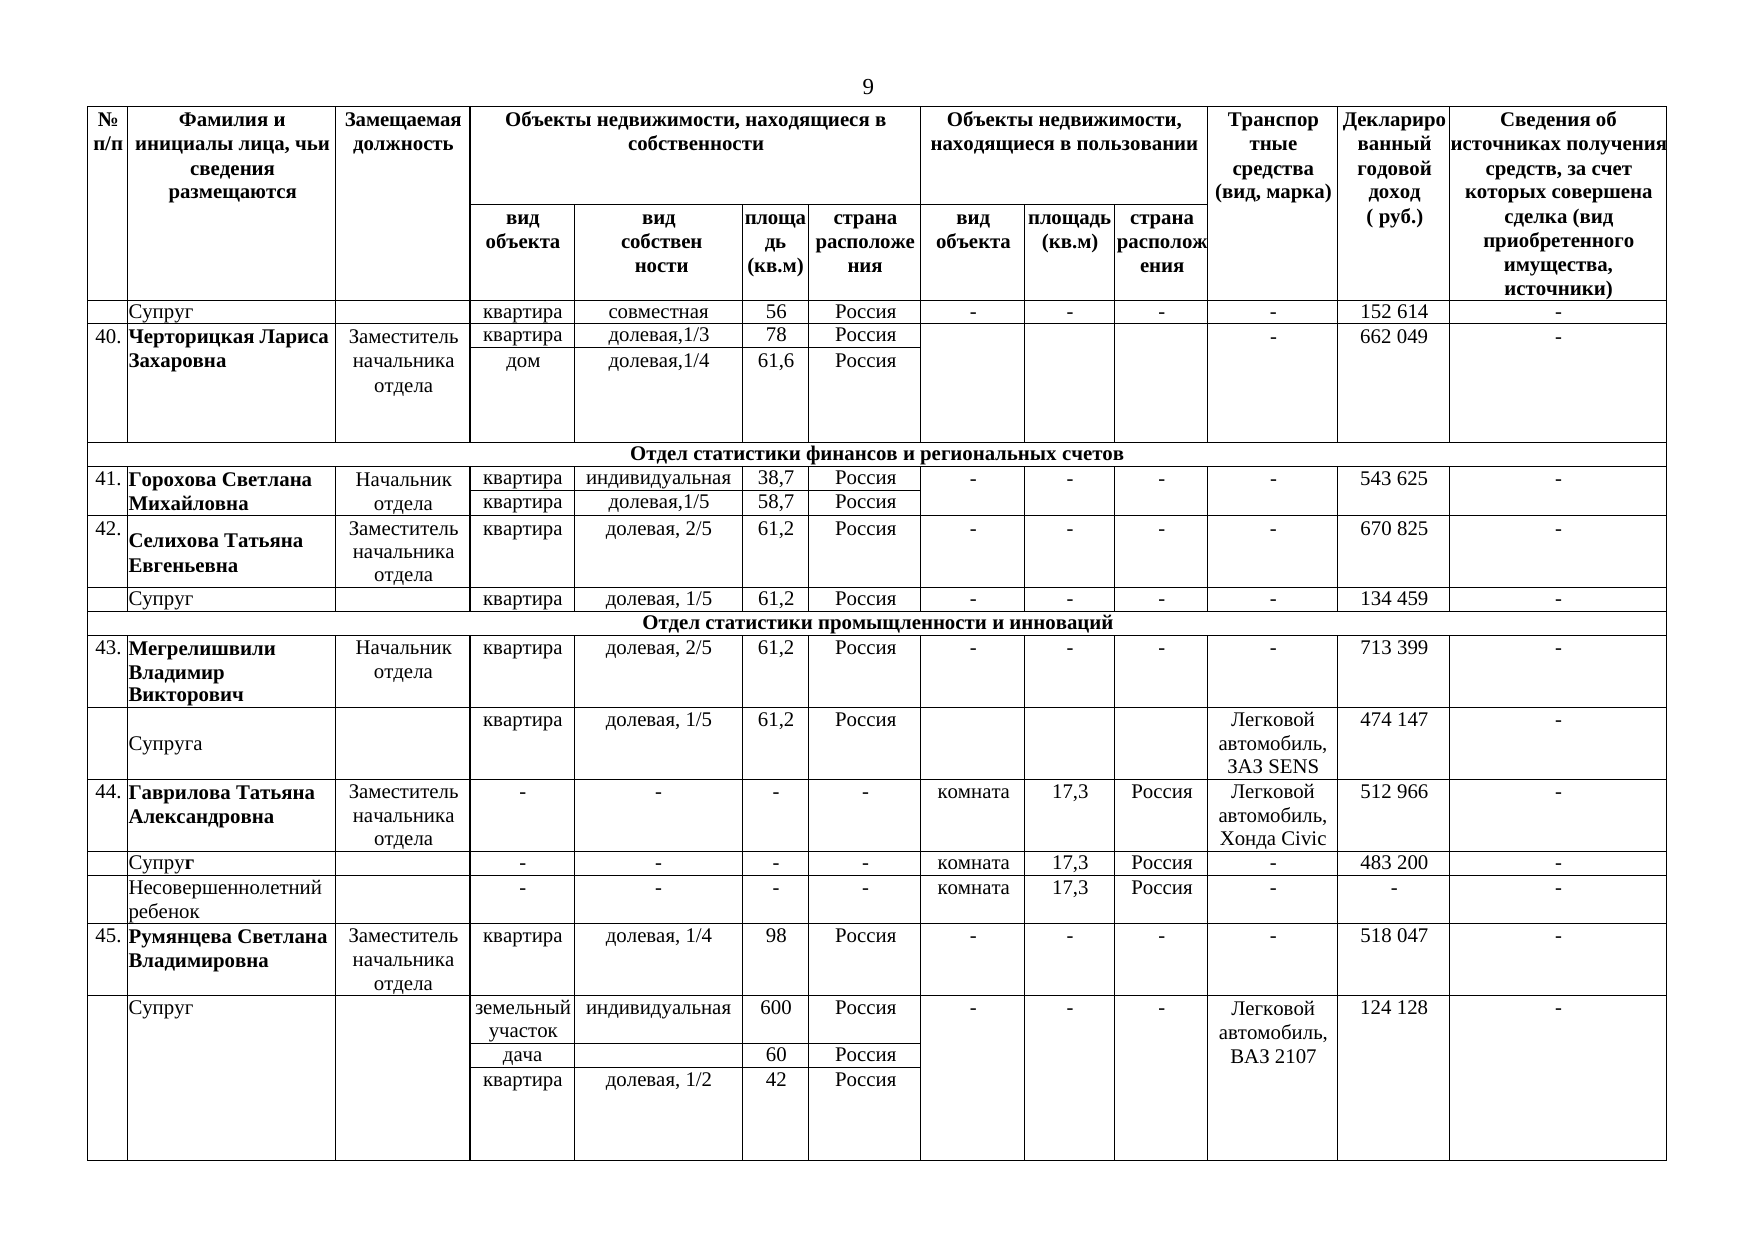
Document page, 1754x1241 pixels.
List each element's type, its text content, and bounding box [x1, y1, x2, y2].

table_cell - [1450, 516, 1666, 587]
table_cell Россия [809, 1068, 920, 1160]
table_cell - [471, 780, 574, 851]
table_cell 43. [88, 636, 127, 707]
table_cell Россия [809, 1044, 920, 1067]
table_cell [88, 301, 127, 323]
table_cell Супруг [128, 301, 335, 323]
table_cell 58,7 [743, 491, 808, 515]
table_cell - [1208, 588, 1337, 611]
table_cell - [1025, 636, 1114, 707]
table_cell [1115, 324, 1207, 442]
table_cell дом [471, 348, 574, 442]
table_cell - [743, 780, 808, 851]
table_cell 134 459 [1338, 588, 1449, 611]
table_cell Горохова Светлана Михайловна [128, 467, 335, 515]
table_cell комната [921, 780, 1024, 851]
table_cell [336, 852, 469, 874]
table_cell 543 625 [1338, 467, 1449, 515]
table_cell квартира [471, 324, 574, 347]
table_cell - [1338, 876, 1449, 923]
table_cell земельный участок [471, 996, 574, 1043]
table_cell страна располож ения [1115, 205, 1207, 300]
table_cell Легковой автомобиль, ВАЗ 2107 [1208, 996, 1337, 1160]
table_cell - [1025, 924, 1114, 995]
table_cell Россия [809, 636, 920, 707]
table_cell - [1025, 588, 1114, 611]
table_cell Россия [809, 467, 920, 490]
table_cell квартира [471, 1068, 574, 1160]
table_cell 483 200 [1338, 852, 1449, 874]
table_cell 17,3 [1025, 780, 1114, 851]
table_cell 45. [88, 924, 127, 995]
table_cell Отдел статистики промыщленности и инноваций [88, 612, 1666, 635]
table_cell 518 047 [1338, 924, 1449, 995]
table_cell квартира [471, 516, 574, 587]
table_cell - [1115, 588, 1207, 611]
table_cell 61,2 [743, 516, 808, 587]
table_cell - [809, 852, 920, 874]
table_cell [921, 708, 1024, 779]
table_cell - [921, 467, 1024, 515]
table_cell [88, 876, 127, 923]
table_cell 98 [743, 924, 808, 995]
table_cell Россия [1115, 852, 1207, 874]
table_cell Селихова Татьяна Евгеньевна [128, 516, 335, 587]
table_cell Россия [809, 708, 920, 779]
table_cell - [1208, 324, 1337, 442]
table_cell [88, 996, 127, 1160]
table_cell 124 128 [1338, 996, 1449, 1160]
table_header Сведения об источниках получения средств, за счет которых совершена сделка (вид приобретенного имущества, источники) [1450, 107, 1666, 300]
table_cell квартира [471, 924, 574, 995]
table_cell - [1450, 924, 1666, 995]
table_cell 512 966 [1338, 780, 1449, 851]
table_cell 662 049 [1338, 324, 1449, 442]
table_cell - [471, 876, 574, 923]
table_cell [336, 588, 469, 611]
table_cell 61,6 [743, 348, 808, 442]
table_cell - [1450, 876, 1666, 923]
table_cell 670 825 [1338, 516, 1449, 587]
table_cell - [1115, 301, 1207, 323]
table_header Объекты недвижимости, находящиеся в собственности [471, 107, 920, 204]
table_cell - [1208, 876, 1337, 923]
table_cell долевая, 2/5 [575, 636, 742, 707]
table_cell - [1450, 996, 1666, 1160]
table_cell - [809, 876, 920, 923]
table_cell Россия [809, 491, 920, 515]
table_cell Легковой автомобиль, ЗАЗ SENS [1208, 708, 1337, 779]
table_cell Начальник отдела [336, 636, 469, 707]
table_cell Россия [809, 516, 920, 587]
table_cell 60 [743, 1044, 808, 1067]
table_cell Заместитель начальника отдела [336, 780, 469, 851]
table_cell - [809, 780, 920, 851]
table_cell - [471, 852, 574, 874]
table_cell Супруг [128, 588, 335, 611]
table_cell - [1115, 924, 1207, 995]
table_cell - [921, 996, 1024, 1160]
table_cell [336, 708, 469, 779]
table_cell [88, 588, 127, 611]
table_cell - [1025, 516, 1114, 587]
table_header Замещаемая должность [336, 107, 469, 300]
table_cell Супруг [128, 852, 335, 874]
table_cell долевая,1/5 [575, 491, 742, 515]
table_cell - [575, 780, 742, 851]
table_cell [88, 708, 127, 779]
table_cell Несовершеннолетний ребенок [128, 876, 335, 923]
table_cell - [921, 588, 1024, 611]
table_cell 152 614 [1338, 301, 1449, 323]
table_header Транспор тные средства (вид, марка) [1208, 107, 1337, 300]
table_cell Заместитель начальника отдела [336, 924, 469, 995]
table_cell - [921, 924, 1024, 995]
table_cell долевая,1/4 [575, 348, 742, 442]
table_cell 17,3 [1025, 852, 1114, 874]
table_cell 61,2 [743, 636, 808, 707]
table_cell 44. [88, 780, 127, 851]
table_cell - [1025, 467, 1114, 515]
table_header Деклариро ванный годовой доход ( руб.) [1338, 107, 1449, 300]
table_cell - [575, 852, 742, 874]
table_cell - [921, 636, 1024, 707]
table_cell квартира [471, 467, 574, 490]
table_cell долевая, 1/4 [575, 924, 742, 995]
table_cell Заместитель начальника отдела [336, 516, 469, 587]
table_cell площа дь (кв.м) [743, 205, 808, 300]
table_header № п/п [88, 107, 127, 300]
table_cell - [1450, 588, 1666, 611]
table_cell долевая, 1/2 [575, 1068, 742, 1160]
table_cell квартира [471, 301, 574, 323]
table_cell 56 [743, 301, 808, 323]
table_cell комната [921, 852, 1024, 874]
table_cell - [1208, 516, 1337, 587]
table_cell - [921, 516, 1024, 587]
table_cell Супруга [128, 708, 335, 779]
table_cell Отдел статистики финансов и региональных счетов [88, 443, 1666, 466]
table_cell - [1115, 467, 1207, 515]
table_cell Начальник отдела [336, 467, 469, 515]
table_cell страна расположе ния [809, 205, 920, 300]
table_cell - [1450, 324, 1666, 442]
table_cell 600 [743, 996, 808, 1043]
table_cell 474 147 [1338, 708, 1449, 779]
table_cell вид объекта [921, 205, 1024, 300]
table_cell - [1025, 301, 1114, 323]
table_cell дача [471, 1044, 574, 1067]
table_cell Россия [809, 301, 920, 323]
table_cell [336, 301, 469, 323]
table_cell - [1208, 852, 1337, 874]
table_cell Россия [1115, 876, 1207, 923]
table_cell - [1450, 636, 1666, 707]
table_cell долевая, 1/5 [575, 708, 742, 779]
table_cell Россия [809, 996, 920, 1043]
table_cell - [1208, 636, 1337, 707]
table_cell 40. [88, 324, 127, 442]
table_cell Россия [809, 348, 920, 442]
table_cell 42 [743, 1068, 808, 1160]
table_cell Россия [1115, 780, 1207, 851]
table_cell совместная [575, 301, 742, 323]
table_cell [1025, 324, 1114, 442]
table_cell - [921, 301, 1024, 323]
table_cell квартира [471, 708, 574, 779]
table_cell - [1450, 467, 1666, 515]
table_cell 61,2 [743, 588, 808, 611]
table_cell Россия [809, 924, 920, 995]
table_cell долевая, 2/5 [575, 516, 742, 587]
table_cell [336, 876, 469, 923]
table_cell - [743, 876, 808, 923]
table_header Объекты недвижимости, находящиеся в пользовании [921, 107, 1207, 204]
table_cell - [1208, 467, 1337, 515]
table_cell Гаврилова Татьяна Александровна [128, 780, 335, 851]
table_cell квартира [471, 491, 574, 515]
table_cell - [1115, 516, 1207, 587]
table_cell [1025, 708, 1114, 779]
table_cell 78 [743, 324, 808, 347]
table_cell - [1115, 636, 1207, 707]
table_cell - [1450, 301, 1666, 323]
table_cell - [1025, 996, 1114, 1160]
table_cell Супруг [128, 996, 335, 1160]
table_cell [575, 1044, 742, 1067]
table_cell Россия [809, 324, 920, 347]
table_cell 17,3 [1025, 876, 1114, 923]
table_cell 42. [88, 516, 127, 587]
table_cell вид собствен ности [575, 205, 742, 300]
table_cell 61,2 [743, 708, 808, 779]
table_cell вид объекта [471, 205, 574, 300]
table_cell [88, 852, 127, 874]
table_cell индивидуальная [575, 467, 742, 490]
table_cell Заместитель начальника отдела [336, 324, 469, 442]
table_header Фамилия и инициалы лица, чьи сведения размещаются [128, 107, 335, 300]
table_cell - [743, 852, 808, 874]
table_cell квартира [471, 588, 574, 611]
table_cell 38,7 [743, 467, 808, 490]
table_cell - [575, 876, 742, 923]
table_cell долевая, 1/5 [575, 588, 742, 611]
table_cell [1115, 708, 1207, 779]
table_cell 41. [88, 467, 127, 515]
table_cell 713 399 [1338, 636, 1449, 707]
table_cell - [1115, 996, 1207, 1160]
table_cell Легковой автомобиль, Хонда Civic [1208, 780, 1337, 851]
table_cell Черторицкая Лариса Захаровна [128, 324, 335, 442]
table_cell квартира [471, 636, 574, 707]
table_cell долевая,1/3 [575, 324, 742, 347]
table_cell - [1450, 708, 1666, 779]
table_cell Мегрелишвили Владимир Викторович [128, 636, 335, 707]
table_cell - [1208, 924, 1337, 995]
table_cell Россия [809, 588, 920, 611]
table_cell [921, 324, 1024, 442]
table_cell комната [921, 876, 1024, 923]
table_cell Румянцева Светлана Владимировна [128, 924, 335, 995]
table_cell [336, 996, 469, 1160]
table_cell индивидуальная [575, 996, 742, 1043]
table_cell - [1450, 780, 1666, 851]
table_cell - [1450, 852, 1666, 874]
table_cell площадь (кв.м) [1025, 205, 1114, 300]
table_cell - [1208, 301, 1337, 323]
